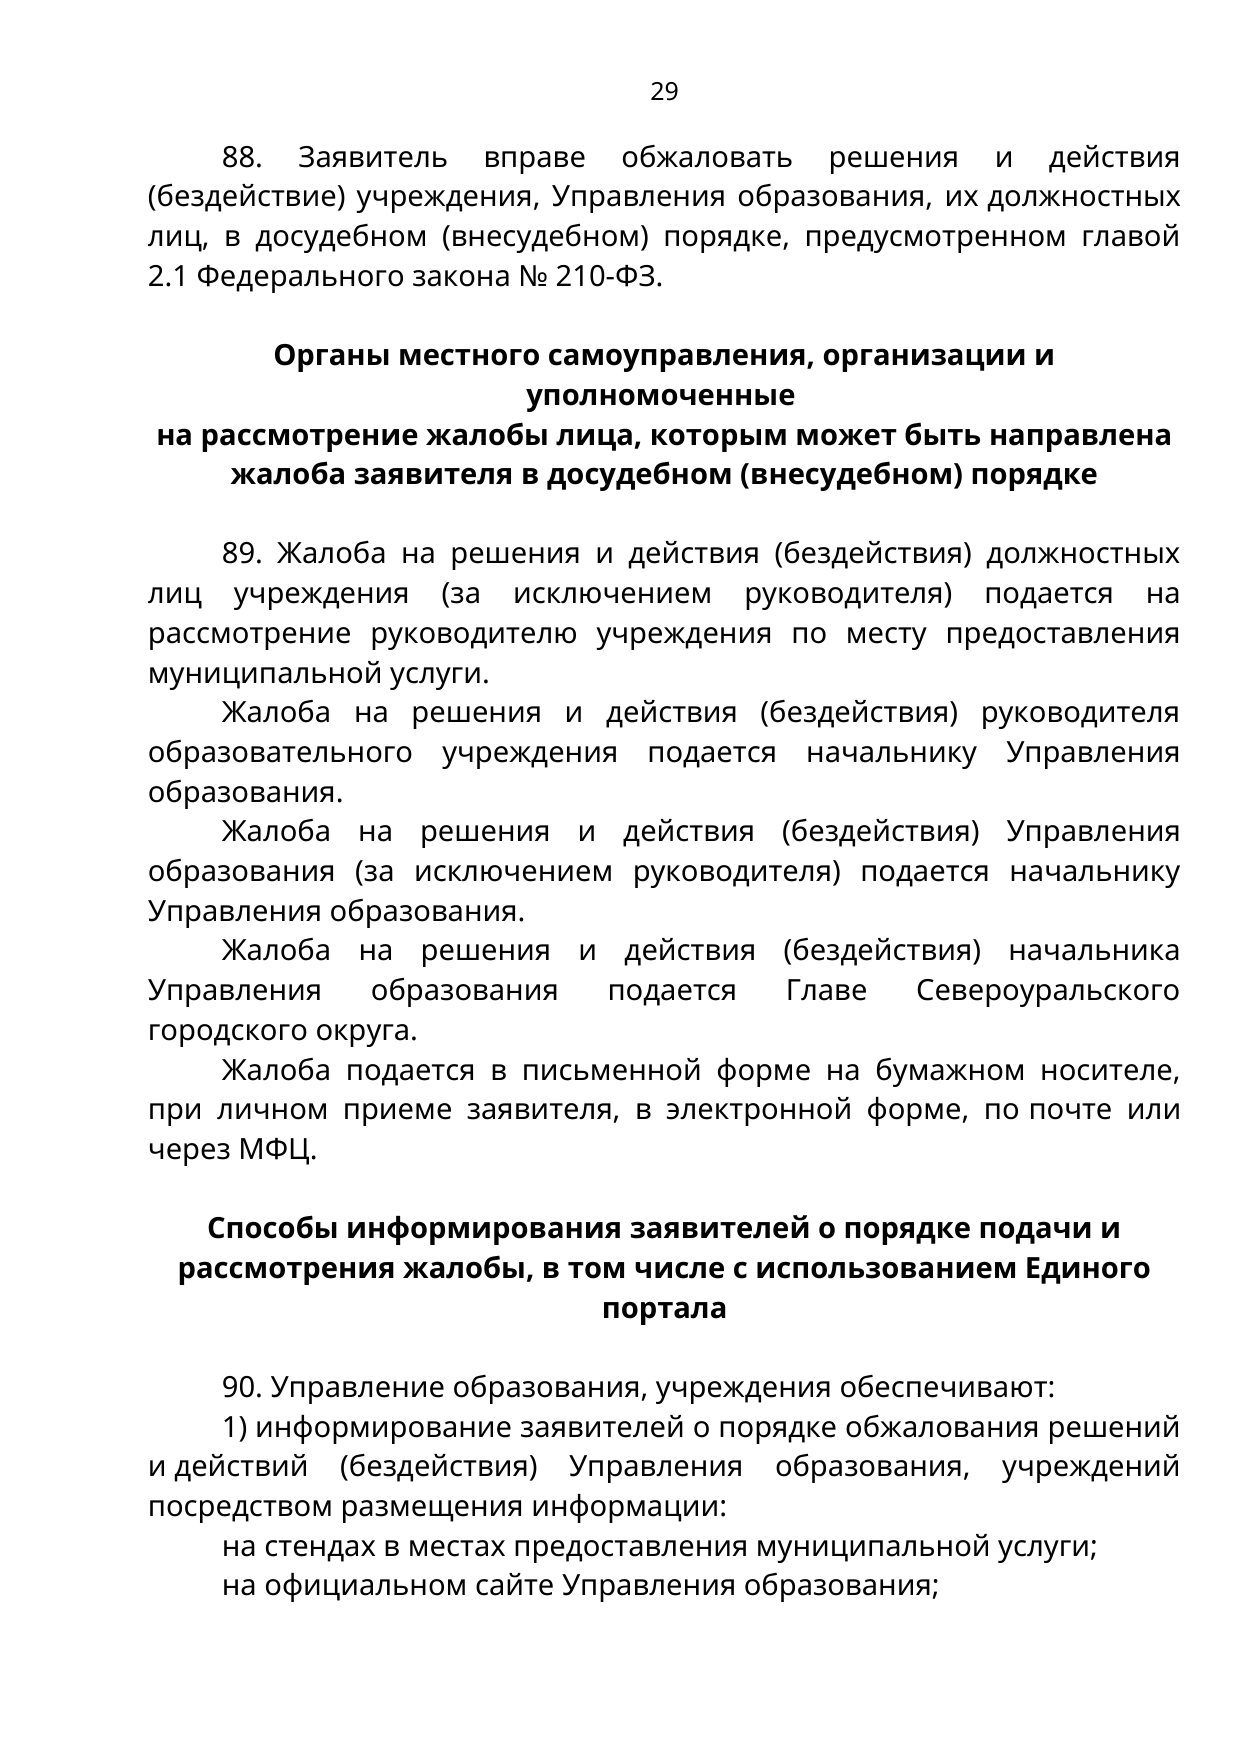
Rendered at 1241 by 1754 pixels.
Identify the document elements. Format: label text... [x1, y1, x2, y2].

text 1) информирование заявителей о порядке обжалования решений и действий (бездействия) Управления образования, учреждений посредством размещения информации: [148, 1406, 1181, 1525]
text на официальном сайте Управления образования; [148, 1565, 1181, 1604]
text на стендах в местах предоставления муниципальной услуги; [148, 1525, 1181, 1565]
text Способы информирования заявителей о порядке подачи и рассмотрения жалобы, в том числе с использованием Единого портала [148, 1207, 1181, 1327]
text Жалоба на решения и действия (бездействия) Управления образования (за исключением руководителя) подается начальнику Управления образования. [148, 811, 1181, 930]
text Жалоба на решения и действия (бездействия) руководителя образовательного учреждения подается начальнику Управления образования. [148, 692, 1181, 811]
text Жалоба на решения и действия (бездействия) начальника Управления образования подается Главе Североуральского городского округа. [148, 930, 1181, 1049]
text 90. Управление образования, учреждения обеспечивают: [148, 1366, 1181, 1406]
text Органы местного самоуправления, организации и уполномоченные на рассмотрение жалобы лица, которым может быть направлена жалоба заявителя в досудебном (внесудебном) порядке [148, 334, 1181, 493]
text Жалоба подается в письменной форме на бумажном носителе, при личном приеме заявителя, в электронной форме, по почте или через МФЦ. [148, 1049, 1181, 1168]
text 88. Заявитель вправе обжаловать решения и действия (бездействие) учреждения, Управления образования, их должностных лиц, в досудебном (внесудебном) порядке, предусмотренном главой 2.1 Федерального закона № 210-ФЗ. [148, 136, 1181, 295]
text 89. Жалоба на решения и действия (бездействия) должностных лиц учреждения (за исключением руководителя) подается на рассмотрение руководителю учреждения по месту предоставления муниципальной услуги. [148, 533, 1181, 692]
